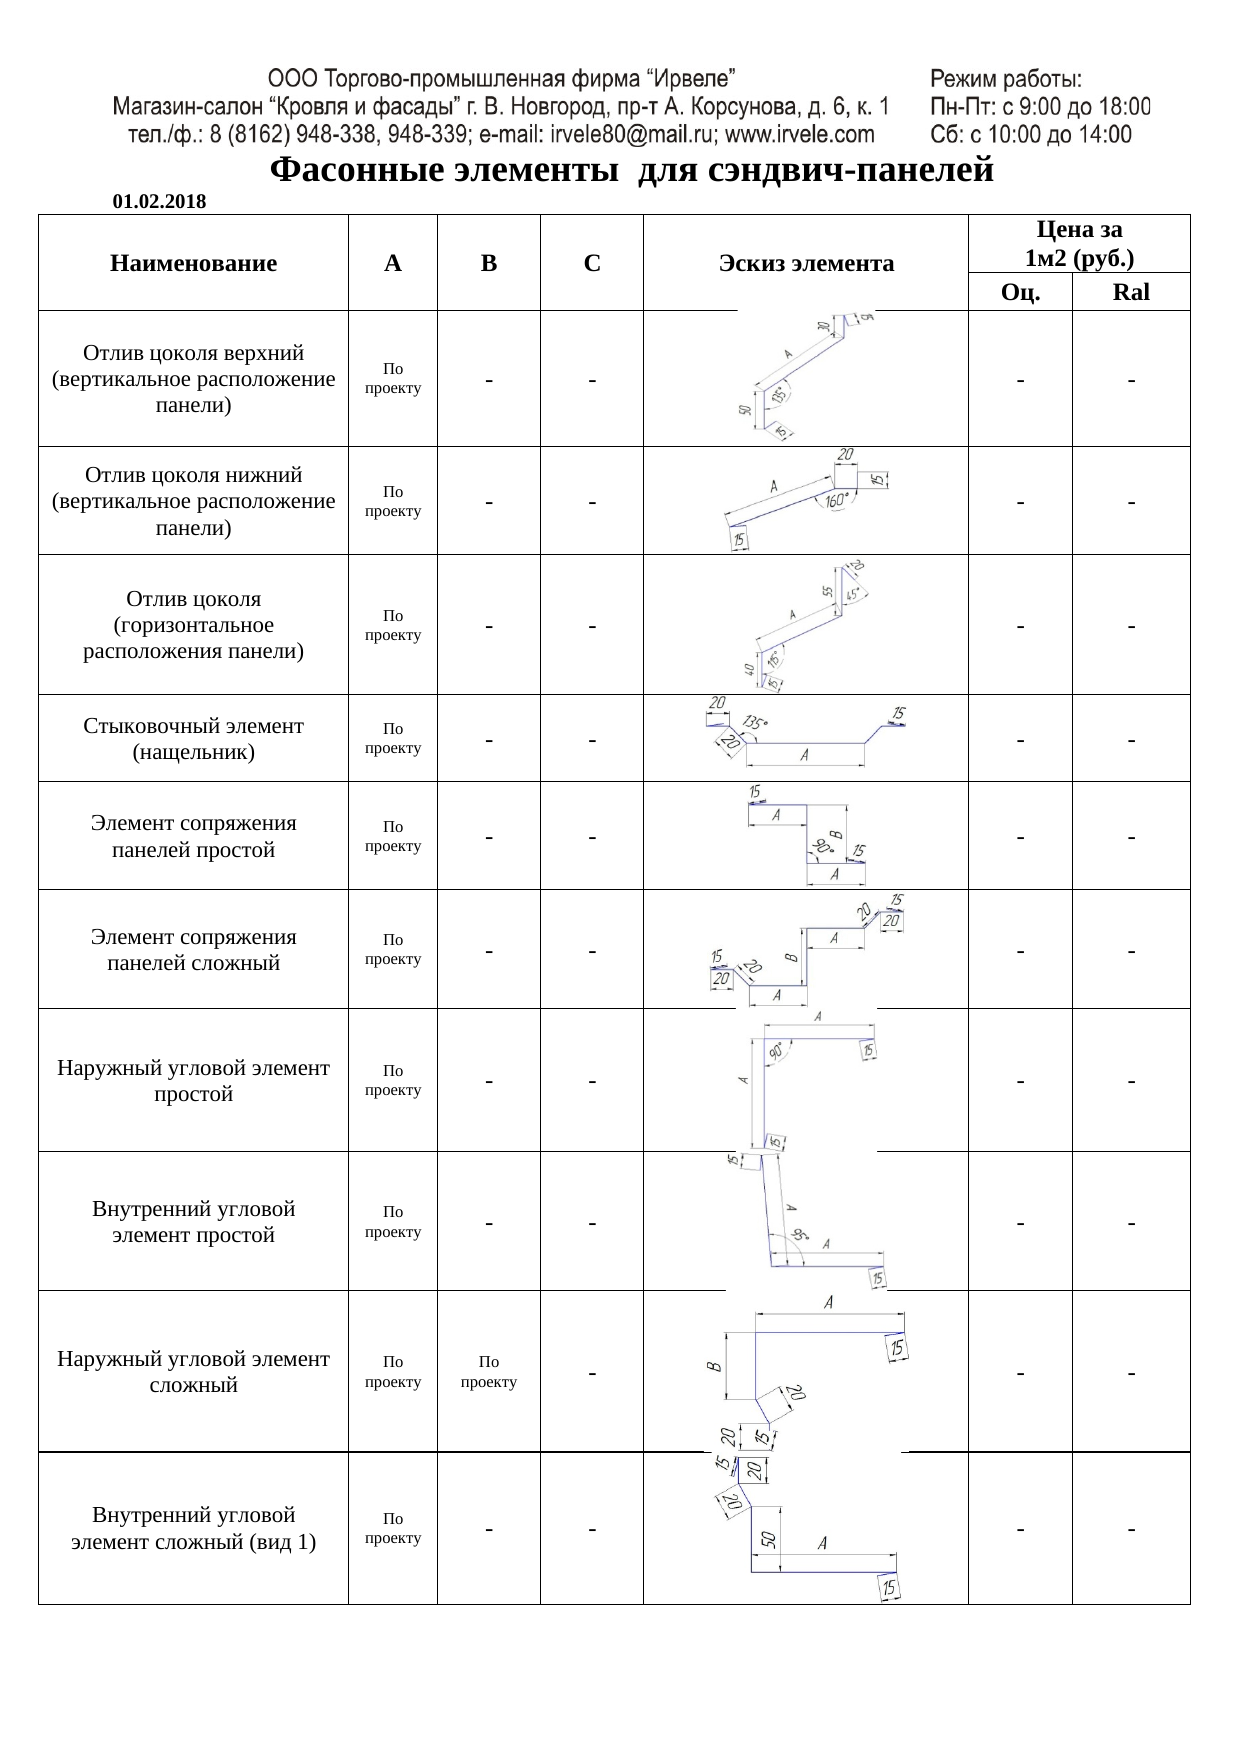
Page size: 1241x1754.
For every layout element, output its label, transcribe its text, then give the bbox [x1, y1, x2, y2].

table_cell - [969, 1453, 1072, 1603]
table_cell - [541, 1009, 643, 1151]
table_cell - [541, 1291, 643, 1451]
table_header Наименование [39, 215, 348, 309]
table_cell [644, 695, 968, 781]
table_cell - [541, 782, 643, 889]
table_cell - [541, 1152, 643, 1290]
table_cell - [969, 1009, 1072, 1151]
table_cell [888, 1152, 968, 1290]
table_cell - [969, 1152, 1072, 1290]
table_cell [902, 1453, 968, 1603]
table_cell [644, 782, 968, 889]
table_cell По проекту [349, 447, 437, 554]
table_cell - [438, 695, 540, 781]
table_cell Ral [1073, 273, 1190, 309]
table_cell По проекту [349, 555, 437, 694]
table_cell - [969, 890, 1072, 1008]
table_cell - [969, 1291, 1072, 1451]
table_cell [906, 890, 968, 1008]
table_cell - [438, 1152, 540, 1290]
table_cell [644, 555, 743, 694]
table_cell - [969, 782, 1072, 889]
table_header Эскиз элемента [644, 215, 968, 309]
picture [703, 890, 909, 1604]
table_cell По проекту [349, 311, 437, 446]
table_cell Наружный угловой элемент сложный [39, 1291, 348, 1451]
table_cell Отлив цоколя верхний (вертикальное расположение панели) [39, 311, 348, 446]
picture [737, 310, 876, 442]
table_cell - [969, 555, 1072, 694]
table_cell По проекту [349, 1009, 437, 1151]
table_cell Стыковочный элемент (нащельник) [39, 695, 348, 781]
table_cell [644, 311, 968, 446]
table_cell По проекту [349, 1291, 437, 1451]
table_cell Элемент сопряжения панелей сложный [39, 890, 348, 1008]
table_cell По проекту [349, 1453, 437, 1603]
table_cell - [969, 311, 1072, 446]
table_cell - [541, 311, 643, 446]
table_cell - [1073, 1009, 1190, 1151]
picture [723, 447, 890, 553]
table_cell [909, 1291, 968, 1451]
table_cell - [438, 555, 540, 694]
table_cell - [438, 1009, 540, 1151]
table_cell - [541, 1453, 643, 1603]
table_cell - [1073, 555, 1190, 694]
table_cell [644, 447, 968, 554]
text Фасонные элементы для сэндвич-панелей [112, 146, 1152, 189]
table_cell [644, 1009, 735, 1151]
table_cell [644, 890, 707, 1008]
table_cell - [969, 447, 1072, 554]
table_cell По проекту [349, 695, 437, 781]
table_cell Элемент сопряжения панелей простой [39, 782, 348, 889]
picture [745, 782, 868, 887]
table_header В [438, 215, 540, 309]
table_cell - [1073, 311, 1190, 446]
table_cell [644, 1152, 725, 1290]
table_cell Отлив цоколя нижний (вертикальное расположение панели) [39, 447, 348, 554]
table_cell - [541, 695, 643, 781]
table_cell По проекту [349, 1152, 437, 1290]
table_cell По проекту [349, 782, 437, 889]
table_cell - [438, 890, 540, 1008]
picture [743, 555, 870, 694]
table_header А [349, 215, 437, 309]
table_cell - [541, 447, 643, 554]
table_cell - [541, 890, 643, 1008]
table_cell [644, 1291, 703, 1451]
table_cell - [969, 695, 1072, 781]
table_header С [541, 215, 643, 309]
table_cell [870, 555, 968, 694]
picture [705, 695, 908, 768]
table_cell - [1073, 1291, 1190, 1451]
table_cell - [1073, 447, 1190, 554]
table_cell Внутренний угловой элемент простой [39, 1152, 348, 1290]
table_cell - [438, 447, 540, 554]
table_cell - [1073, 1152, 1190, 1290]
table_cell Отлив цоколя (горизонтальное расположения панели) [39, 555, 348, 694]
table_cell [878, 1009, 968, 1151]
table_cell Наружный угловой элемент простой [39, 1009, 348, 1151]
picture [114, 68, 1151, 147]
table_cell - [438, 311, 540, 446]
table_cell Внутренний угловой элемент сложный (вид 1) [39, 1453, 348, 1603]
table_header Цена за 1м2 (руб.) [969, 215, 1190, 272]
table_cell - [438, 782, 540, 889]
table_cell По проекту [349, 890, 437, 1008]
table_cell - [1073, 1453, 1190, 1603]
table_cell - [541, 555, 643, 694]
table_cell По проекту [438, 1291, 540, 1451]
table_cell - [1073, 890, 1190, 1008]
table_cell - [438, 1453, 540, 1603]
table_cell - [1073, 695, 1190, 781]
table_cell [644, 1453, 711, 1603]
text 01.02.2018 [112, 189, 1152, 213]
table_cell - [1073, 782, 1190, 889]
table_cell Оц. [969, 273, 1072, 309]
